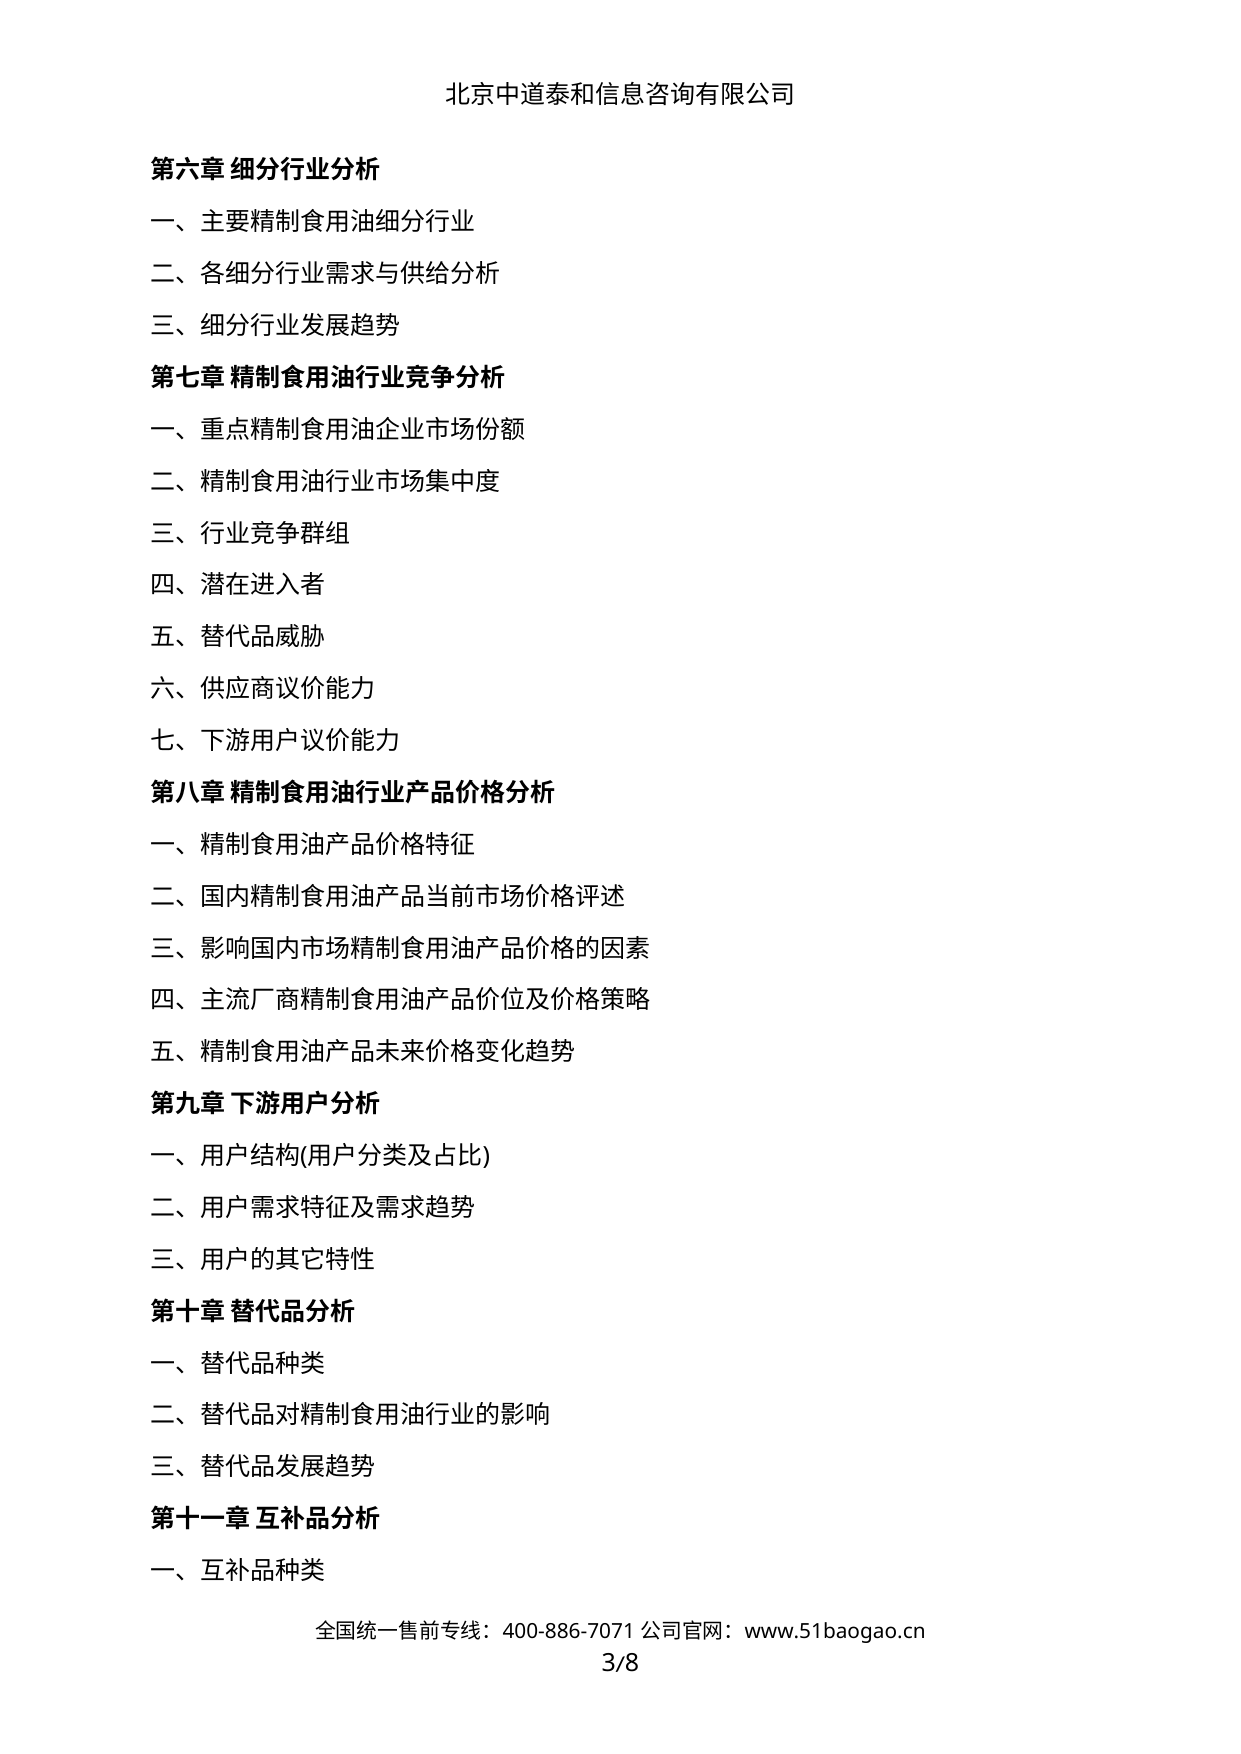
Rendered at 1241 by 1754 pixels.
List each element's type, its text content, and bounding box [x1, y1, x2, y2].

text 七、下游用户议价能力 [150, 721, 1090, 757]
text 二、各细分行业需求与供给分析 [150, 254, 1090, 290]
text 三、细分行业发展趋势 [150, 306, 1090, 342]
text 三、用户的其它特性 [150, 1239, 1090, 1276]
text 第六章 细分行业分析 [150, 150, 1090, 186]
text 一、重点精制食用油企业市场份额 [150, 409, 1090, 446]
text 第十章 替代品分析 [150, 1291, 1090, 1327]
text 第九章 下游用户分析 [150, 1084, 1090, 1120]
text 四、潜在进入者 [150, 565, 1090, 601]
text 二、替代品对精制食用油行业的影响 [150, 1395, 1090, 1431]
text 三、替代品发展趋势 [150, 1447, 1090, 1483]
text 第十一章 互补品分析 [150, 1499, 1090, 1535]
text 一、互补品种类 [150, 1551, 1090, 1587]
text 三、行业竞争群组 [150, 513, 1090, 549]
text 第七章 精制食用油行业竞争分析 [150, 357, 1090, 394]
text 二、国内精制食用油产品当前市场价格评述 [150, 876, 1090, 912]
text 第八章 精制食用油行业产品价格分析 [150, 772, 1090, 809]
text 四、主流厂商精制食用油产品价位及价格策略 [150, 980, 1090, 1016]
text 二、用户需求特征及需求趋势 [150, 1187, 1090, 1224]
text 一、替代品种类 [150, 1343, 1090, 1379]
text 五、替代品威胁 [150, 617, 1090, 653]
text 三、影响国内市场精制食用油产品价格的因素 [150, 928, 1090, 964]
text 五、精制食用油产品未来价格变化趋势 [150, 1032, 1090, 1068]
text 一、精制食用油产品价格特征 [150, 824, 1090, 861]
text 一、主要精制食用油细分行业 [150, 202, 1090, 238]
text 六、供应商议价能力 [150, 669, 1090, 705]
text 一、用户结构(用户分类及占比) [150, 1136, 1090, 1172]
text 二、精制食用油行业市场集中度 [150, 461, 1090, 497]
